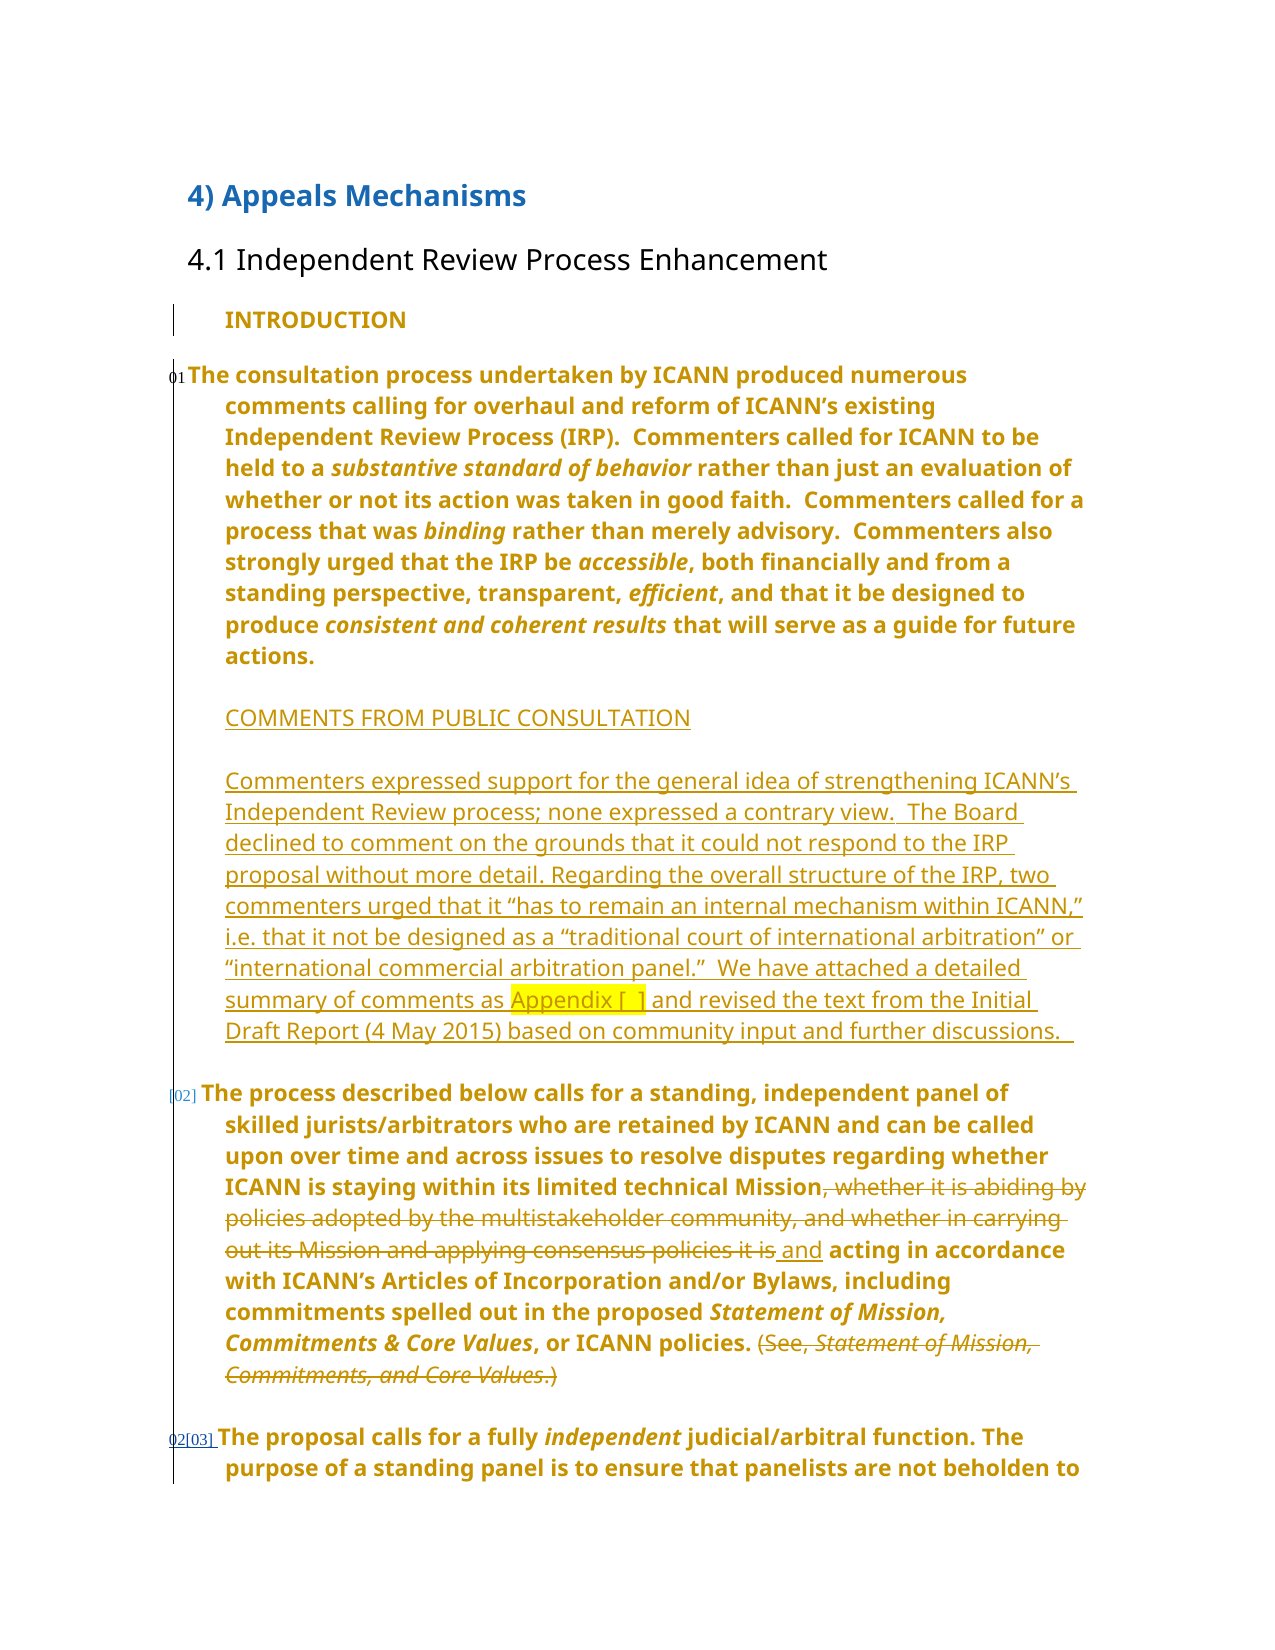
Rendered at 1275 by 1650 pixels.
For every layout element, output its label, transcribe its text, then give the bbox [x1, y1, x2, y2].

list The consultation process undertaken by ICANN produced numerous comments calling for overhaul and reform of ICANN’s existing Independent Review Process (IRP). Commenters called for ICANN to be held to a substantive standard of behavior rather than just an evaluation of whether or not its action was taken in good faith. Commenters called for a process that was binding rather than merely advisory. Commenters also strongly urged that the IRP be accessible, both financially and from a standing perspective, transparent, efficient, and that it be designed to produce consistent and coherent results that will serve as a guide for future actions. [174, 358, 1087, 671]
subtitle Introduction [225, 304, 1087, 336]
subtitle 4) Appeals Mechanisms [187, 175, 1087, 215]
subtitle 4.1 Independent Review Process Enhancement [187, 240, 1087, 279]
list The process described below calls for a standing, independent panel of skilled jurists/arbitrators who are retained by ICANN and can be called upon over time and across issues to resolve disputes regarding whether ICANN is staying within its limited technical Mission acting in accordance with ICANN’s Articles of Incorporation and/or Bylaws, including commitments spelled out in the proposed Statement of Mission, Commitments & Core Values, or ICANN policies. [174, 1077, 1087, 1390]
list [174, 1421, 1087, 1483]
